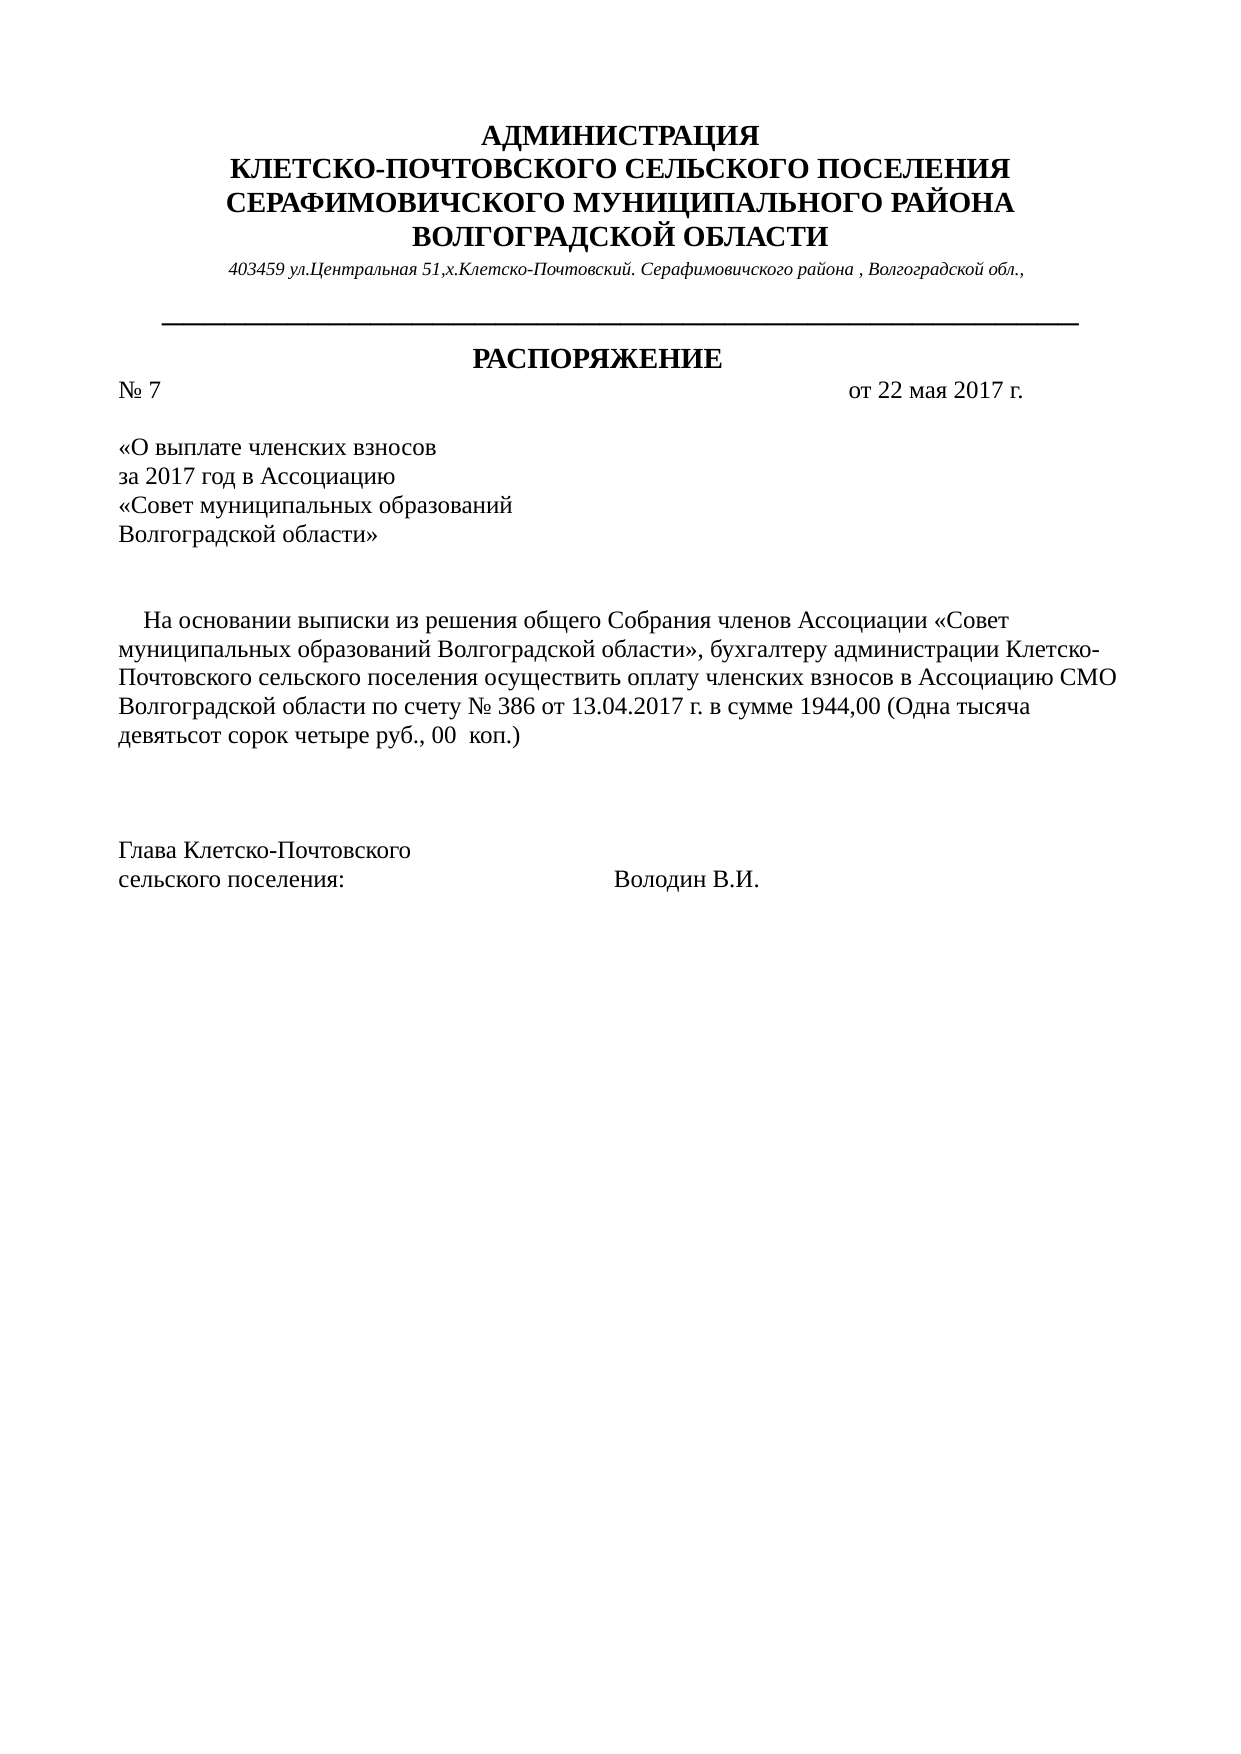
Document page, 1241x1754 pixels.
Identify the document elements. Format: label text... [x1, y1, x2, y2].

text «О выплате членских взносов [118, 432, 1122, 461]
text АДМИНИСТРАЦИЯ [118, 118, 1122, 152]
text Глава Клетско-Почтовского [118, 835, 1122, 864]
text № 7 от 22 мая 2017 г. [118, 375, 1122, 404]
text РАСПОРЯЖЕНИЕ [118, 341, 1122, 375]
text «Совет муниципальных образований [118, 490, 1122, 519]
text КЛЕТСКО-ПОЧТОВСКОГО СЕЛЬСКОГО ПОСЕЛЕНИЯ СЕРАФИМОВИЧСКОГО МУНИЦИПАЛЬНОГО РАЙОНА ВОЛГОГРАДСКОЙ ОБЛАСТИ [118, 152, 1122, 252]
text На основании выписки из решения общего Собрания членов Ассоциации «Совет муниципальных образований Волгоградской области», бухгалтеру администрации Клетско-Почтовского сельского поселения осуществить оплату членских взносов в Ассоциацию СМО Волгоградской области по счету № 386 от 13.04.2017 г. в сумме 1944,00 (Одна тысяча девятьсот сорок четыре руб., 00 коп.) [118, 605, 1122, 749]
text сельского поселения: Володин В.И. [118, 864, 1122, 892]
text Волгоградской области» [118, 519, 1122, 547]
text 403459 ул.Центральная 51,х.Клетско-Почтовский. Серафимовичского района , Волгоградской обл., ____________________________________________ [118, 252, 1122, 329]
text за 2017 год в Ассоциацию [118, 461, 1122, 490]
